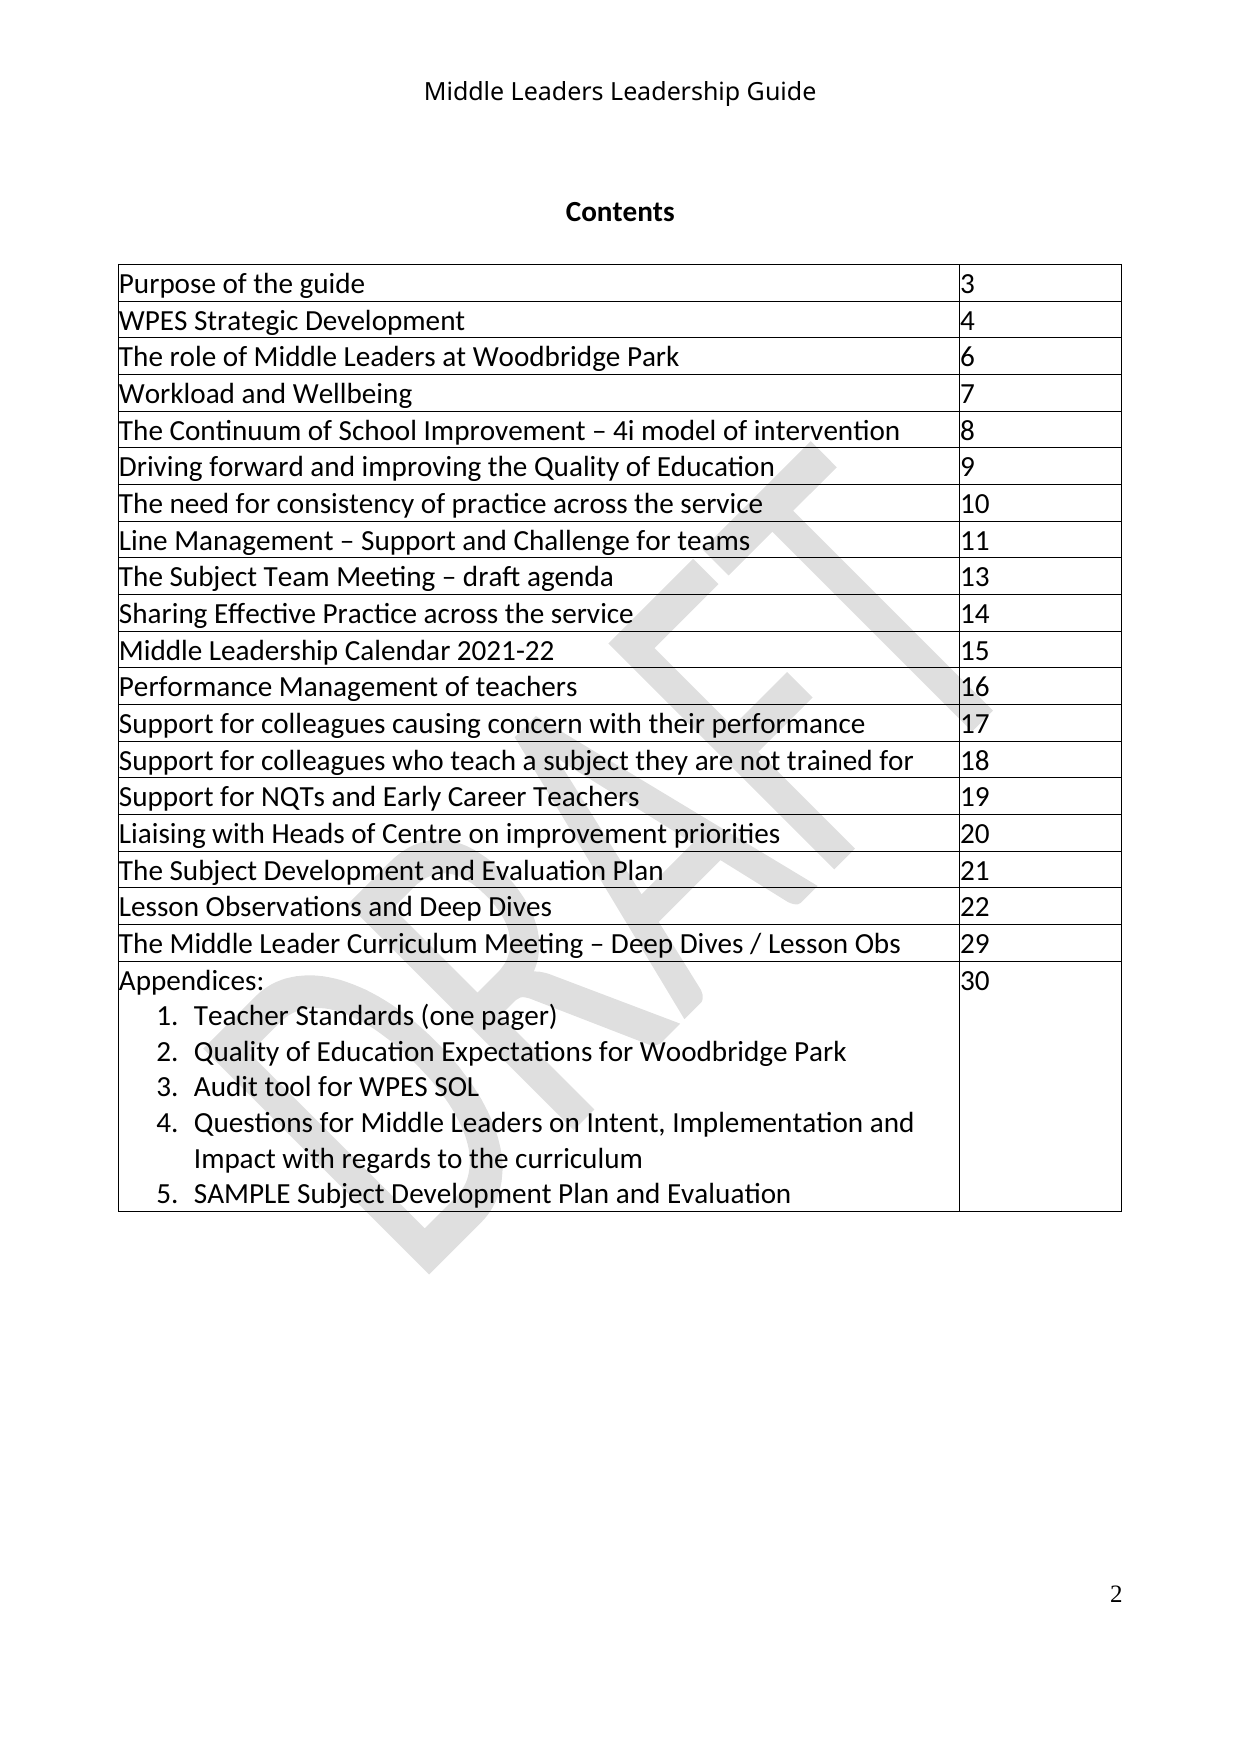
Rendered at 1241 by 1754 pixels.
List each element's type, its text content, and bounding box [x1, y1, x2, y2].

table_cell 22 [960, 888, 1121, 924]
table_cell Sharing Effective Practice across the service [119, 595, 959, 631]
table_cell 8 [960, 412, 1121, 447]
table_cell 13 [960, 558, 1121, 594]
table_cell Appendices: Teacher Standards (one pager) Quality of Education Expectations for Woodbridge Park Audit tool for WPES SOL Questions for Middle Leaders on Intent, Implementation and Impact with regards to the curriculum SAMPLE Subject Development Plan and Evaluation [119, 962, 959, 1211]
table_cell Support for colleagues who teach a subject they are not trained for [119, 742, 959, 777]
table_cell Middle Leadership Calendar 2021-22 [119, 632, 959, 667]
table_cell The Middle Leader Curriculum Meeting – Deep Dives / Lesson Obs [119, 925, 959, 961]
table_cell Line Management – Support and Challenge for teams [119, 522, 959, 557]
table_cell Support for colleagues causing concern with their performance [119, 705, 959, 741]
table_cell 20 [960, 815, 1121, 851]
table_cell 29 [960, 925, 1121, 961]
table_cell 30 [960, 962, 1121, 1211]
table_cell Performance Management of teachers [119, 668, 959, 704]
table_cell The role of Middle Leaders at Woodbridge Park [119, 338, 959, 374]
table_cell 16 [960, 668, 1121, 704]
table_cell 6 [960, 338, 1121, 374]
table_cell 17 [960, 705, 1121, 741]
table_header 3 [960, 265, 1121, 301]
table_cell Lesson Observations and Deep Dives [119, 888, 959, 924]
table_header Purpose of the guide [119, 265, 959, 301]
table_cell The Subject Development and Evaluation Plan [119, 852, 959, 887]
table_cell 18 [960, 742, 1121, 777]
table_cell 19 [960, 778, 1121, 814]
table_cell The need for consistency of practice across the service [119, 485, 959, 521]
table_cell 10 [960, 485, 1121, 521]
table_cell Liaising with Heads of Centre on improvement priorities [119, 815, 959, 851]
table_cell 15 [960, 632, 1121, 667]
table_cell 9 [960, 448, 1121, 484]
table_cell 4 [960, 302, 1121, 337]
table_cell 7 [960, 375, 1121, 411]
table_cell 14 [960, 595, 1121, 631]
table_cell Driving forward and improving the Quality of Education [119, 448, 959, 484]
table_cell The Continuum of School Improvement – 4i model of intervention [119, 412, 959, 447]
table_cell WPES Strategic Development [119, 302, 959, 337]
table_cell 11 [960, 522, 1121, 557]
table_cell Workload and Wellbeing [119, 375, 959, 411]
table_cell The Subject Team Meeting – draft agenda [119, 558, 959, 594]
table_cell Support for NQTs and Early Career Teachers [119, 778, 959, 814]
text Contents [118, 193, 1122, 228]
table_cell 21 [960, 852, 1121, 887]
